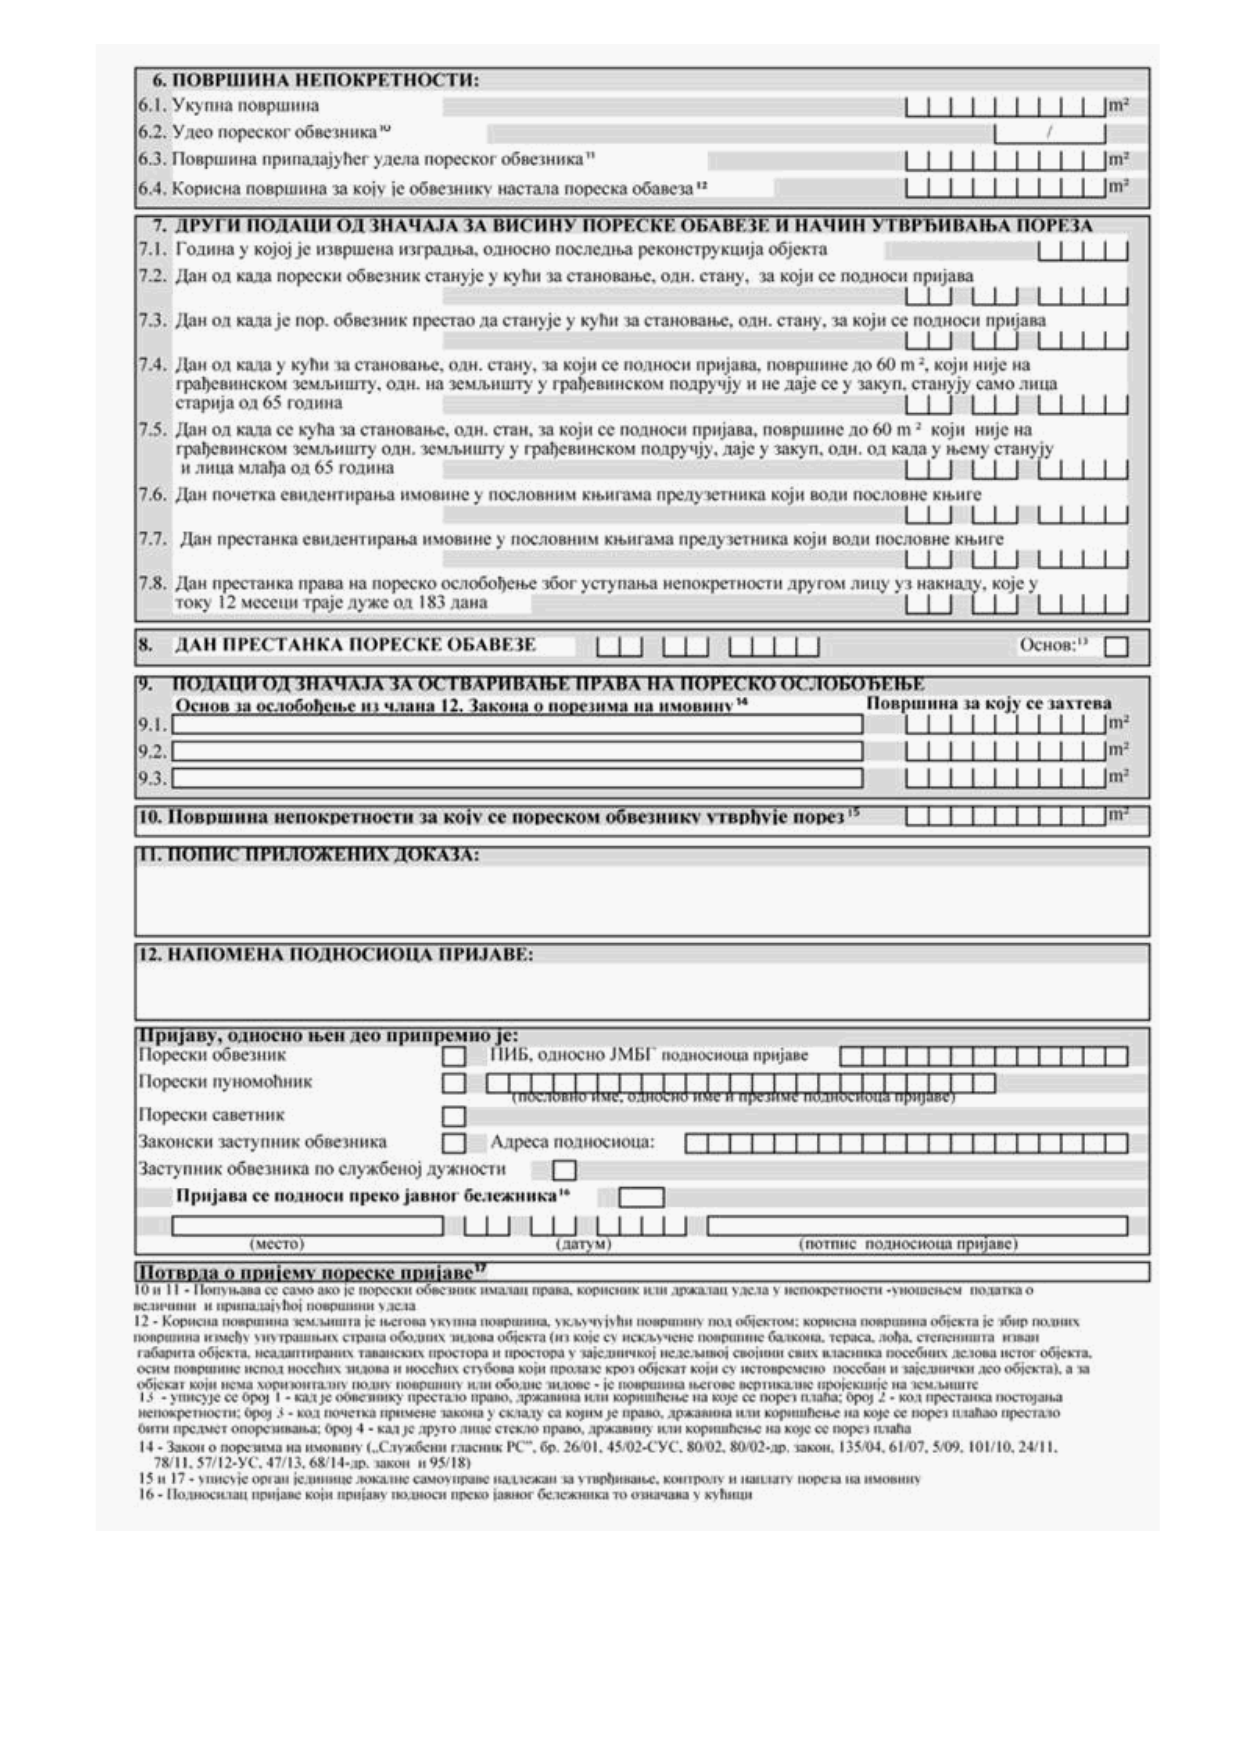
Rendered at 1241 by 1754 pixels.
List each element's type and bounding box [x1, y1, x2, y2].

picture [95, 44, 1160, 1531]
